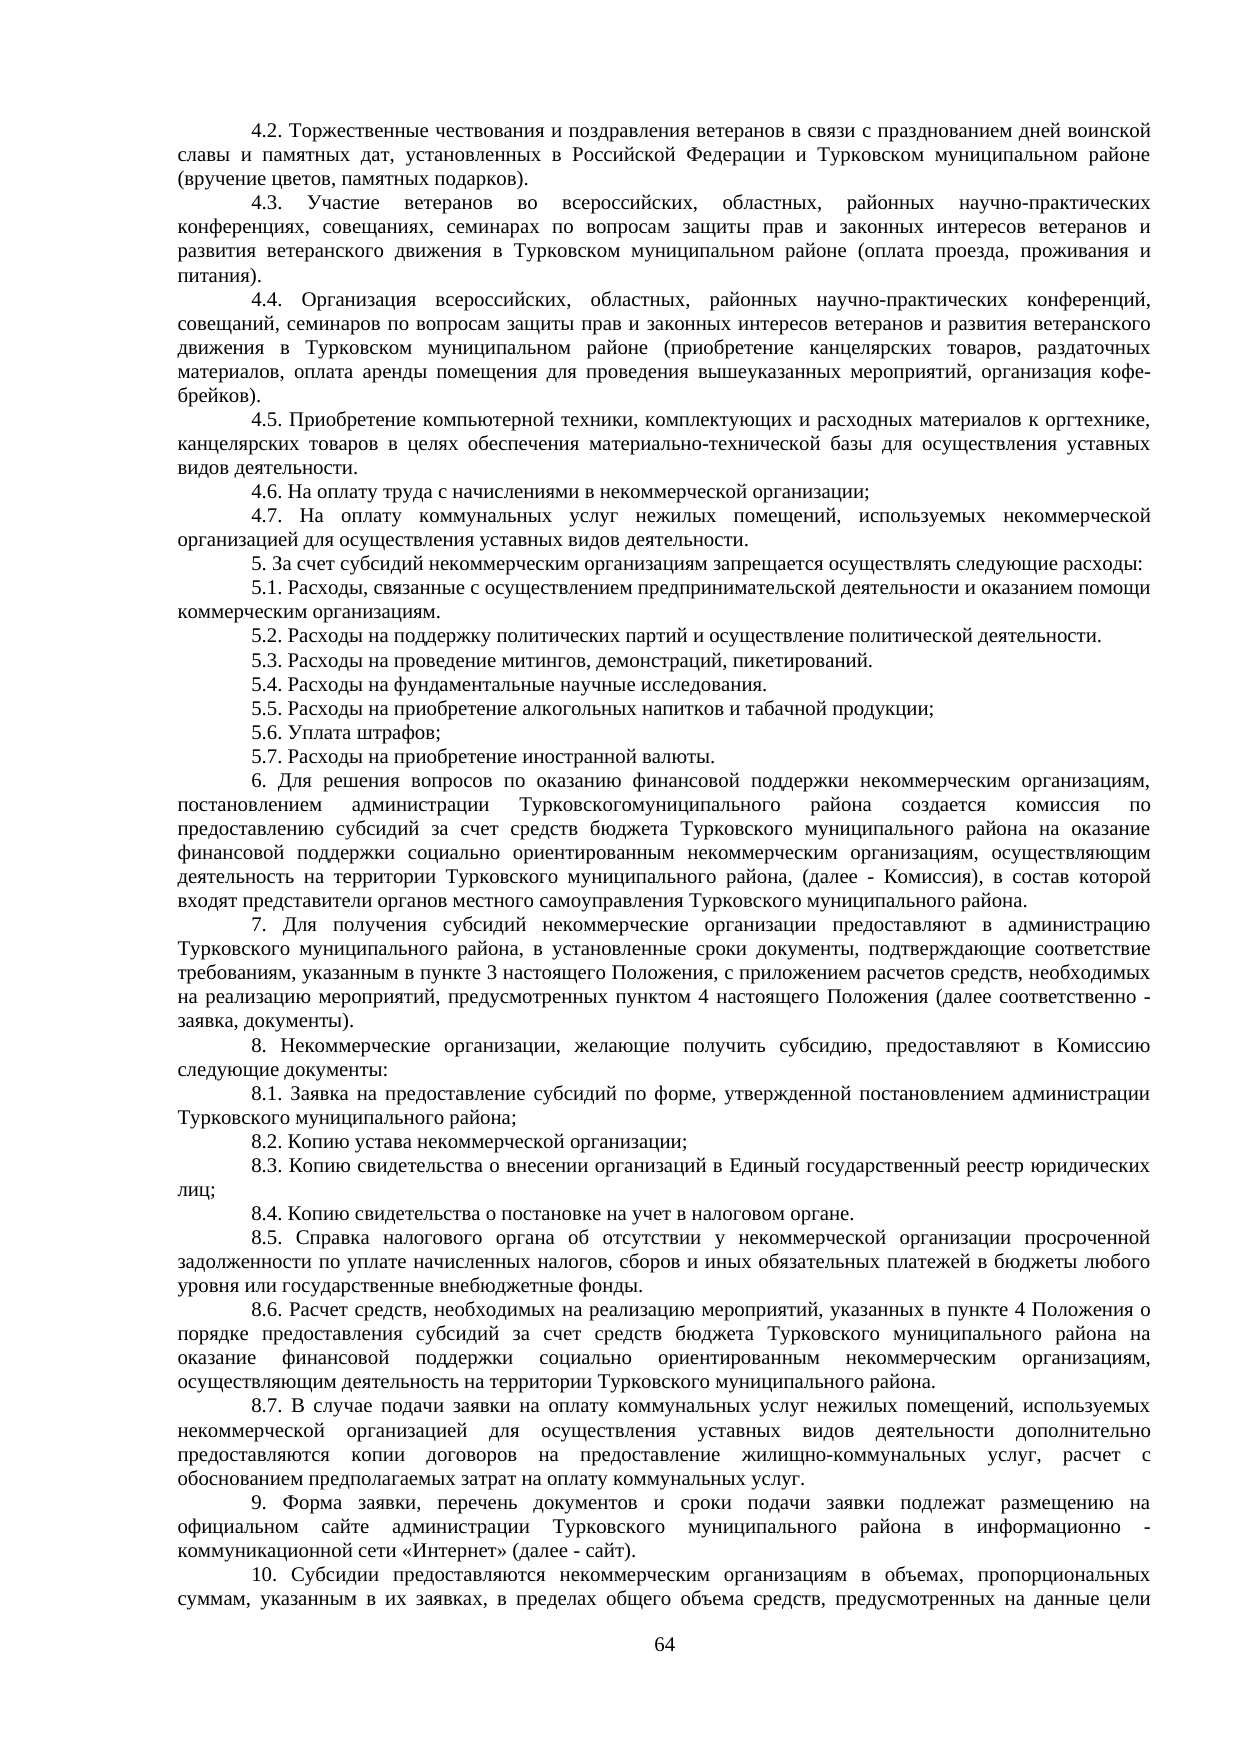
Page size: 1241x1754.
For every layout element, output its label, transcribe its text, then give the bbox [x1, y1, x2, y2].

text 5.4. Расходы на фундаментальные научные исследования. [177, 672, 1152, 696]
text 6. Для решения вопросов по оказанию финансовой поддержки некоммерческим организациям, постановлением администрации Турковскогомуниципального района создается комиссия по предоставлению субсидий за счет средств бюджета Турковского муниципального района на оказание финансовой поддержки социально ориентированным некоммерческим организациям, осуществляющим деятельность на территории Турковского муниципального района, (далее - Комиссия), в состав которой входят представители органов местного самоуправления Турковского муниципального района. [177, 768, 1152, 912]
text 8.2. Копию устава некоммерческой организации; [177, 1129, 1152, 1153]
text 8.5. Справка налогового органа об отсутствии у некоммерческой организации просроченной задолженности по уплате начисленных налогов, сборов и иных обязательных платежей в бюджеты любого уровня или государственные внебюджетные фонды. [177, 1225, 1152, 1297]
text 8. Некоммерческие организации, желающие получить субсидию, предоставляют в Комиссию следующие документы: [177, 1032, 1152, 1081]
text 5.1. Расходы, связанные с осуществлением предпринимательской деятельности и оказанием помощи коммерческим организациям. [177, 575, 1152, 623]
text 4.7. На оплату коммунальных услуг нежилых помещений, используемых некоммерческой организацией для осуществления уставных видов деятельности. [177, 503, 1152, 551]
text 8.3. Копию свидетельства о внесении организаций в Единый государственный реестр юридических лиц; [177, 1153, 1152, 1201]
text 4.2. Торжественные чествования и поздравления ветеранов в связи с празднованием дней воинской славы и памятных дат, установленных в Российской Федерации и Турковском муниципальном районе (вручение цветов, памятных подарков). [177, 118, 1152, 190]
text 4.5. Приобретение компьютерной техники, комплектующих и расходных материалов к оргтехнике, канцелярских товаров в целях обеспечения материально-технической базы для осуществления уставных видов деятельности. [177, 407, 1152, 479]
text 4.3. Участие ветеранов во всероссийских, областных, районных научно-практических конференциях, совещаниях, семинарах по вопросам защиты прав и законных интересов ветеранов и развития ветеранского движения в Турковском муниципальном районе (оплата проезда, проживания и питания). [177, 190, 1152, 287]
text 9. Форма заявки, перечень документов и сроки подачи заявки подлежат размещению на официальном сайте администрации Турковского муниципального района в информационно - коммуникационной сети «Интернет» (далее - сайт). [177, 1490, 1152, 1562]
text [177, 1562, 1152, 1610]
text 8.4. Копию свидетельства о постановке на учет в налоговом органе. [177, 1201, 1152, 1225]
text 8.6. Расчет средств, необходимых на реализацию мероприятий, указанных в пункте 4 Положения о порядке предоставления субсидий за счет средств бюджета Турковского муниципального района на оказание финансовой поддержки социально ориентированным некоммерческим организациям, осуществляющим деятельность на территории Турковского муниципального района. [177, 1297, 1152, 1393]
text 5.6. Уплата штрафов; [177, 720, 1152, 744]
text 4.4. Организация всероссийских, областных, районных научно-практических конференций, совещаний, семинаров по вопросам защиты прав и законных интересов ветеранов и развития ветеранского движения в Турковском муниципальном районе (приобретение канцелярских товаров, раздаточных материалов, оплата аренды помещения для проведения вышеуказанных мероприятий, организация кофе-брейков). [177, 287, 1152, 407]
text 5.5. Расходы на приобретение алкогольных напитков и табачной продукции; [177, 696, 1152, 720]
text 5.7. Расходы на приобретение иностранной валюты. [177, 744, 1152, 768]
text 4.6. На оплату труда с начислениями в некоммерческой организации; [177, 479, 1152, 503]
text 5.3. Расходы на проведение митингов, демонстраций, пикетирований. [177, 647, 1152, 672]
text 5. За счет субсидий некоммерческим организациям запрещается осуществлять следующие расходы: [177, 551, 1152, 575]
text 7. Для получения субсидий некоммерческие организации предоставляют в администрацию Турковского муниципального района, в установленные сроки документы, подтверждающие соответствие требованиям, указанным в пункте 3 настоящего Положения, с приложением расчетов средств, необходимых на реализацию мероприятий, предусмотренных пунктом 4 настоящего Положения (далее соответственно - заявка, документы). [177, 912, 1152, 1032]
text 8.7. В случае подачи заявки на оплату коммунальных услуг нежилых помещений, используемых некоммерческой организацией для осуществления уставных видов деятельности дополнительно предоставляются копии договоров на предоставление жилищно-коммунальных услуг, расчет с обоснованием предполагаемых затрат на оплату коммунальных услуг. [177, 1393, 1152, 1490]
text 5.2. Расходы на поддержку политических партий и осуществление политической деятельности. [177, 623, 1152, 647]
text 8.1. Заявка на предоставление субсидий по форме, утвержденной постановлением администрации Турковского муниципального района; [177, 1081, 1152, 1129]
